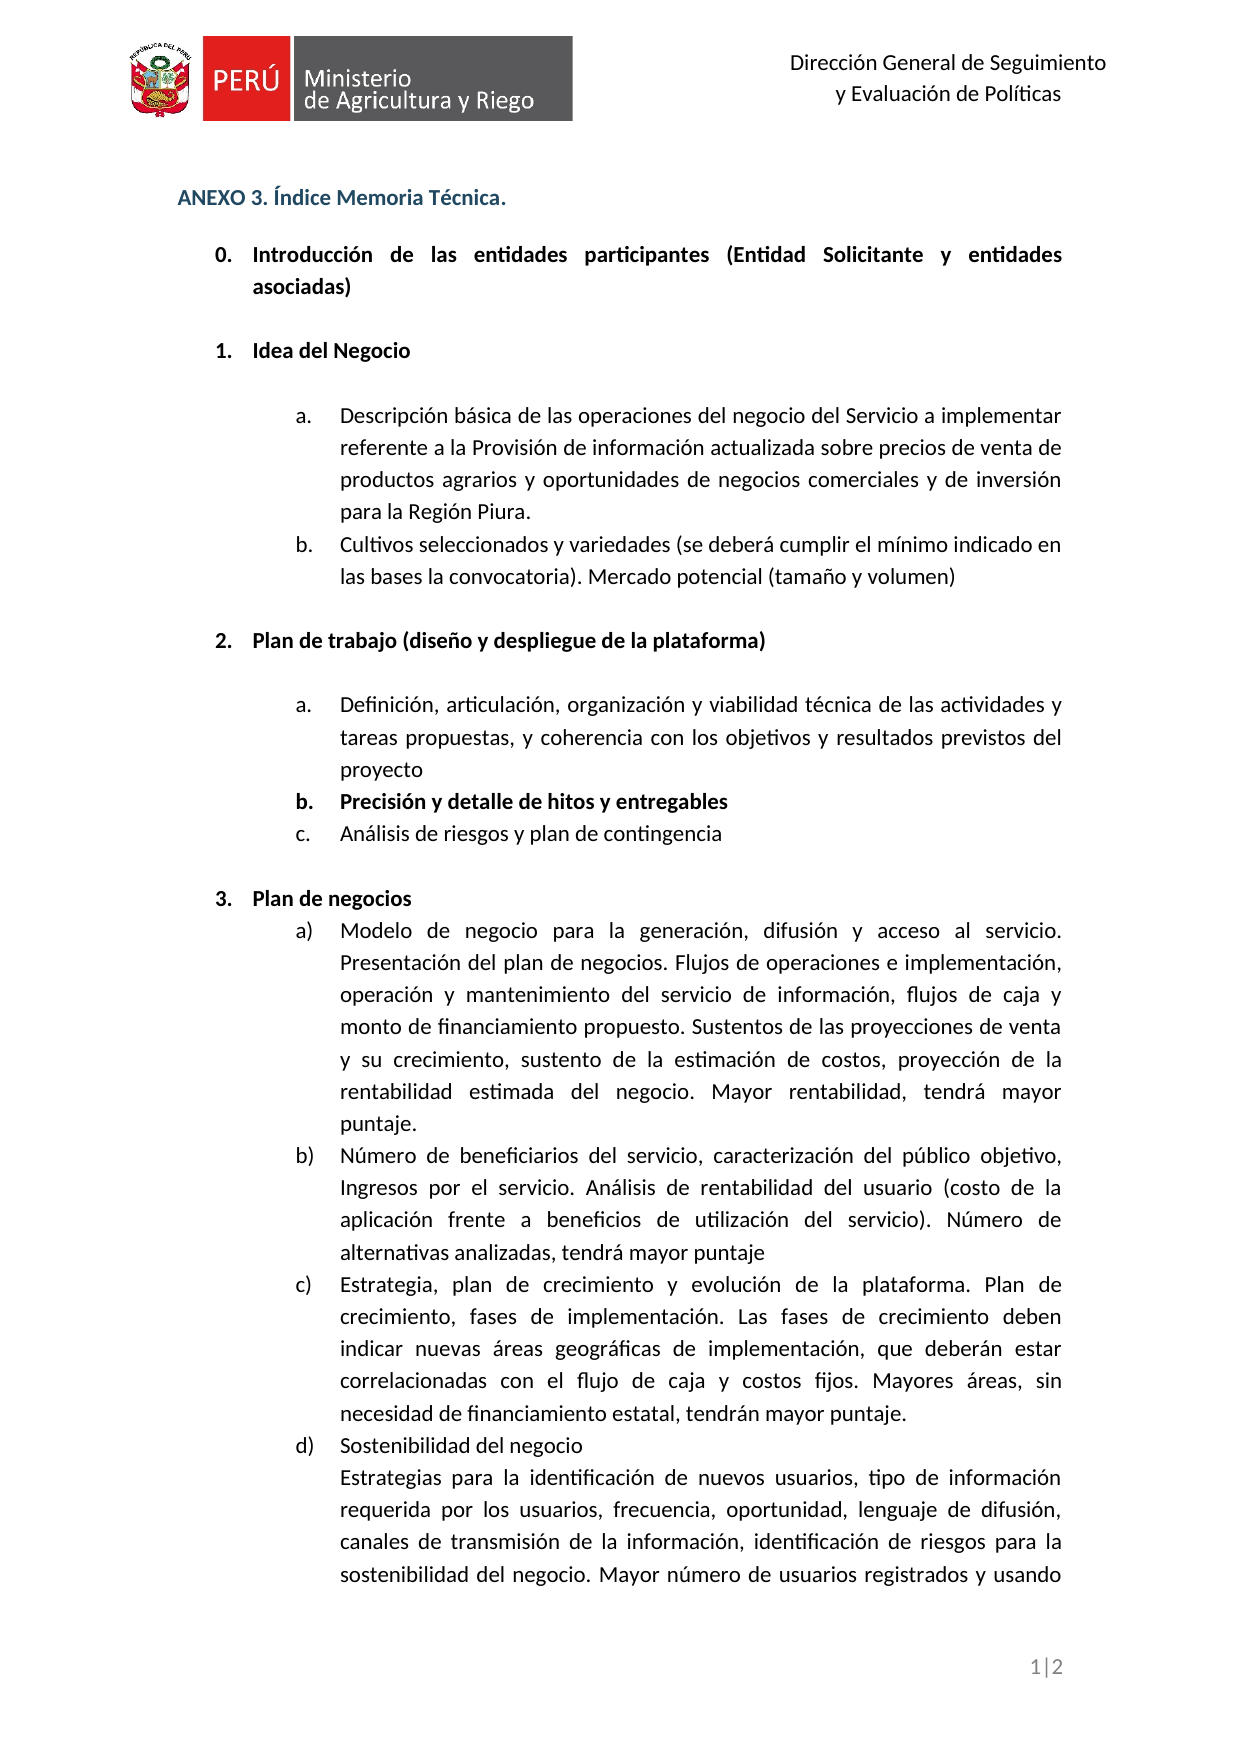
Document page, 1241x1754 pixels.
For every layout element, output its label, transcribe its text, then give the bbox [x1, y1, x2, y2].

list Descripción básica de las operaciones del negocio del Servicio a implementar referente a la Provisión de información actualizada sobre precios de venta de productos agrarios y oportunidades de negocios comerciales y de inversión para la Región Piura. [295, 401, 1063, 526]
list Plan de negocios [215, 884, 1063, 912]
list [340, 1463, 1063, 1588]
list Sostenibilidad del negocio [295, 1431, 1063, 1459]
list Idea del Negocio [215, 337, 1063, 364]
list Introducción de las entidades participantes (Entidad Solicitante y entidades asociadas) [215, 240, 1063, 300]
list Precisión y detalle de hitos y entregables [295, 787, 1063, 815]
list Análisis de riesgos y plan de contingencia [295, 819, 1063, 847]
list Definición, articulación, organización y viabilidad técnica de las actividades y tareas propuestas, y coherencia con los objetivos y resultados previstos del proyecto [295, 691, 1063, 783]
list Cultivos seleccionados y variedades (se deberá cumplir el mínimo indicado en las bases la convocatoria). Mercado potencial (tamaño y volumen) [295, 530, 1063, 590]
list Plan de trabajo (diseño y despliegue de la plataforma) [215, 626, 1063, 654]
subtitle ANEXO 3. Índice Memoria Técnica. [177, 183, 1063, 211]
list Modelo de negocio para la generación, difusión y acceso al servicio. Presentación del plan de negocios. Flujos de operaciones e implementación, operación y mantenimiento del servicio de información, flujos de caja y monto de financiamiento propuesto. Sustentos de las proyecciones de venta y su crecimiento, sustento de la estimación de costos, proyección de la rentabilidad estimada del negocio. Mayor rentabilidad, tendrá mayor puntaje. [295, 916, 1063, 1137]
list Estrategia, plan de crecimiento y evolución de la plataforma. Plan de crecimiento, fases de implementación. Las fases de crecimiento deben indicar nuevas áreas geográficas de implementación, que deberán estar correlacionadas con el flujo de caja y costos fijos. Mayores áreas, sin necesidad de financiamiento estatal, tendrán mayor puntaje. [295, 1270, 1063, 1427]
picture [116, 36, 573, 121]
list Número de beneficiarios del servicio, caracterización del público objetivo, Ingresos por el servicio. Análisis de rentabilidad del usuario (costo de la aplicación frente a beneficios de utilización del servicio). Número de alternativas analizadas, tendrá mayor puntaje [295, 1141, 1063, 1266]
